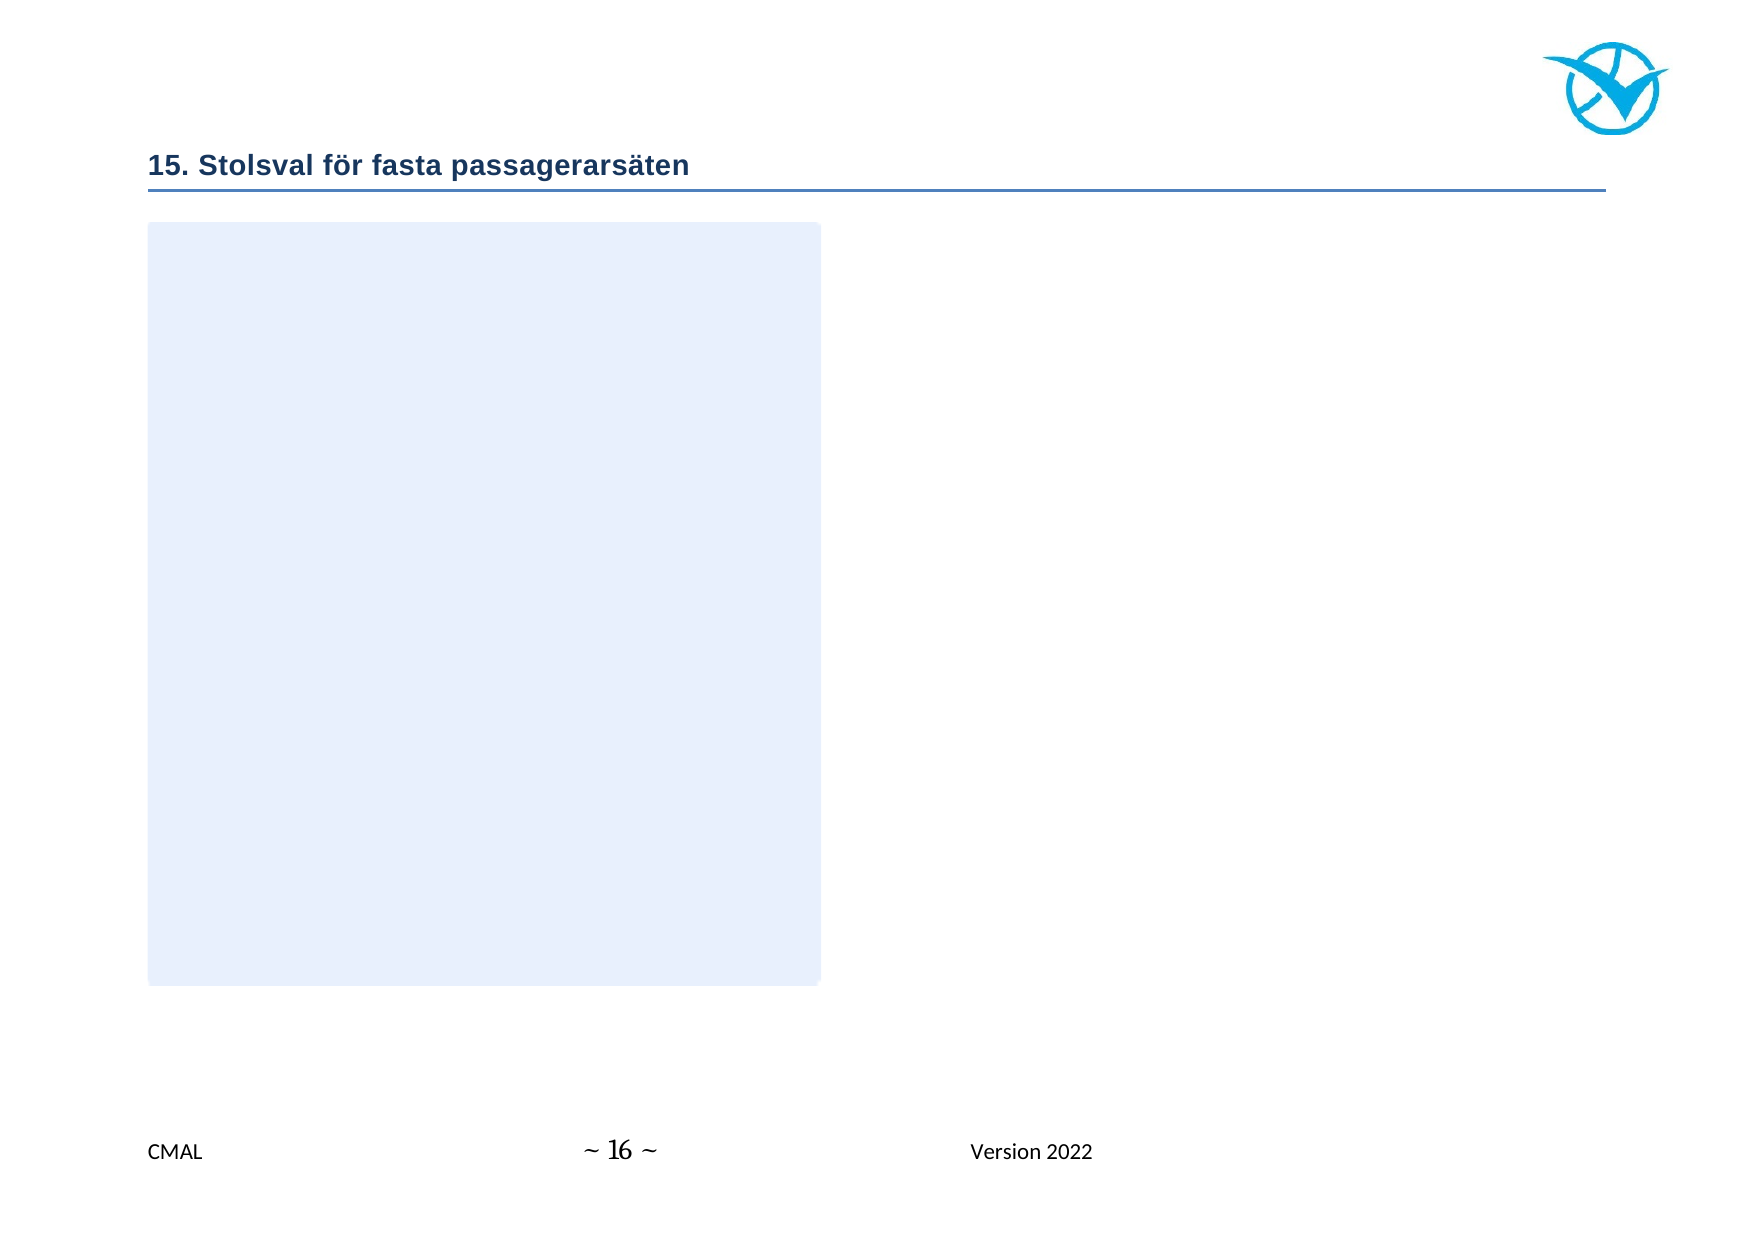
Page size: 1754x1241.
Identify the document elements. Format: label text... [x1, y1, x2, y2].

picture [1615, 42, 1673, 135]
picture [147, 222, 822, 986]
title 15. Stolsval för fasta passagerarsäten [148, 148, 1606, 189]
picture [1584, 48, 1616, 74]
picture [1542, 42, 1654, 135]
